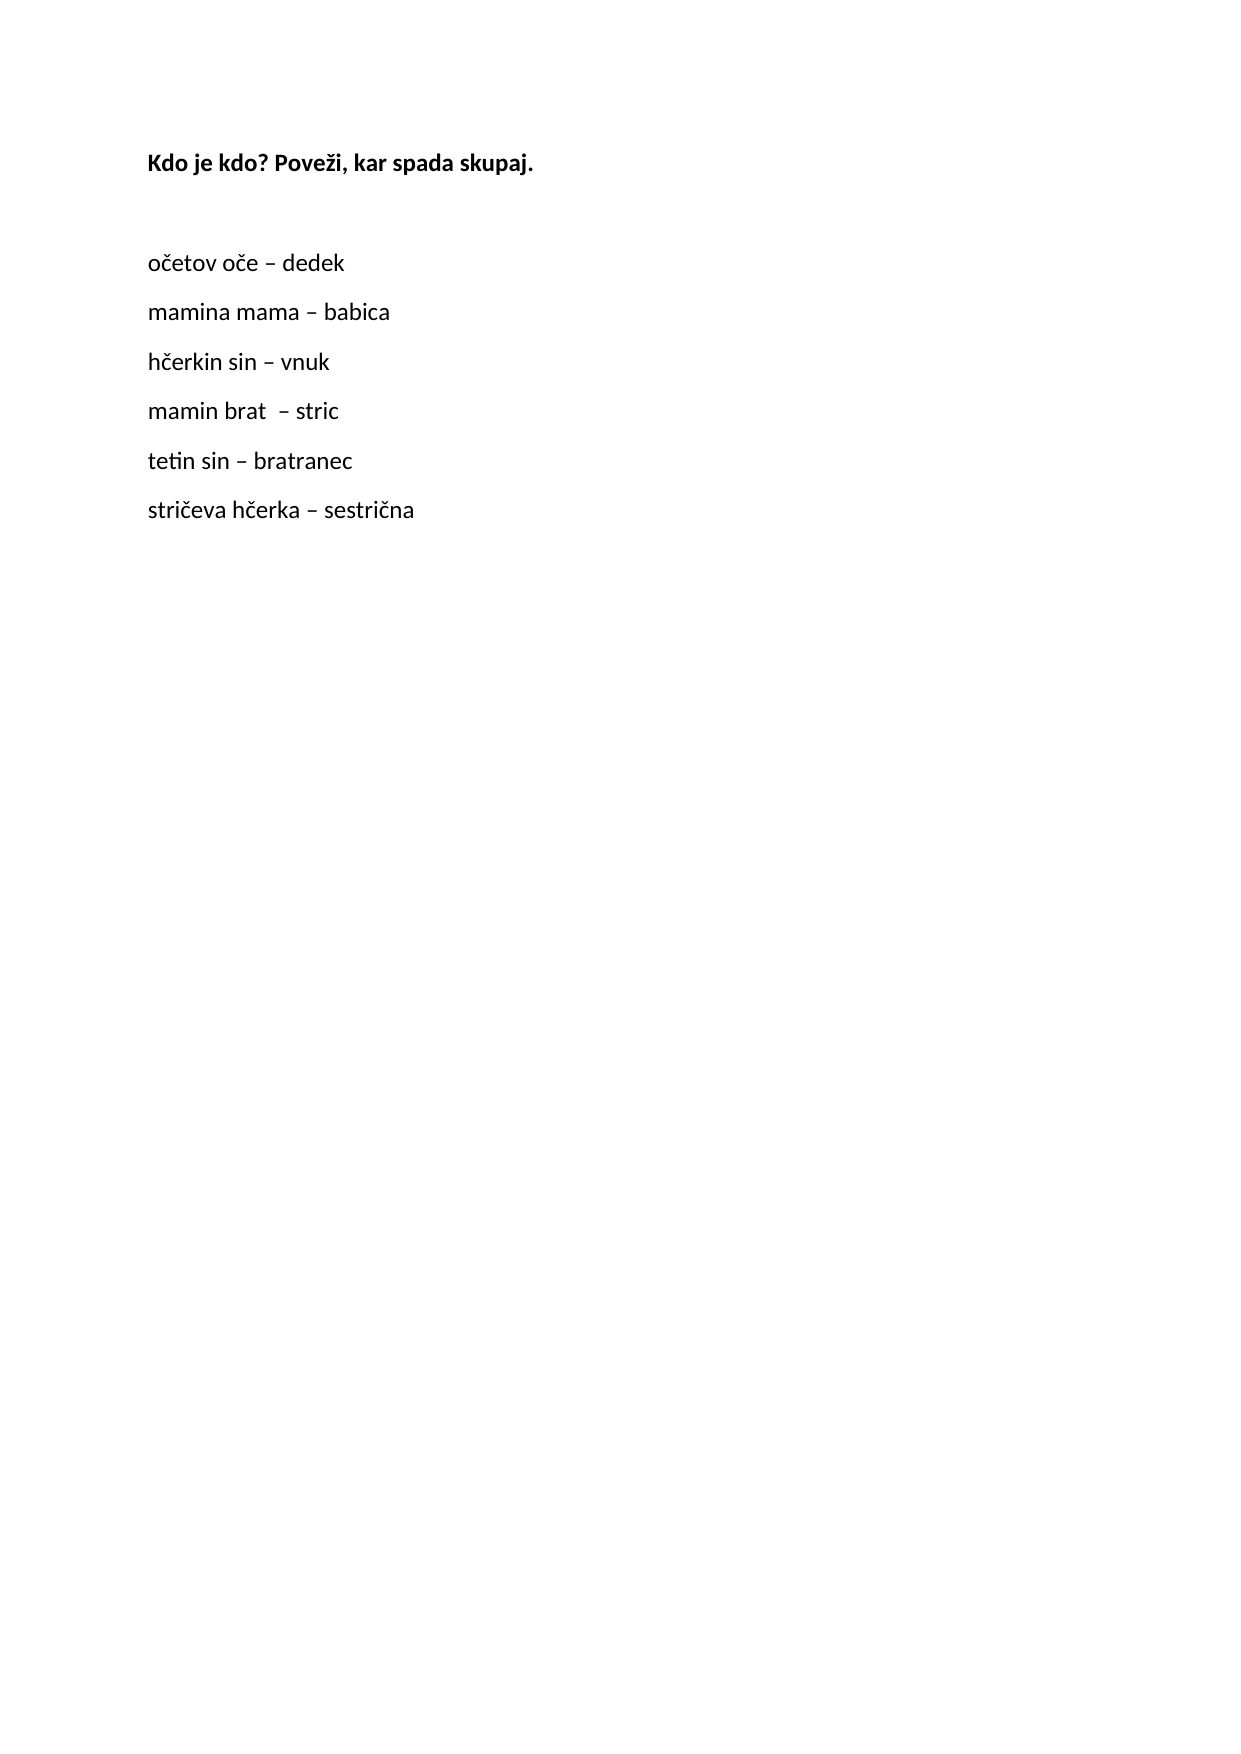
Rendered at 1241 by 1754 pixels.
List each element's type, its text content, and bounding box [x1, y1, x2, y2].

text mamina mama – babica [148, 296, 1093, 327]
text Kdo je kdo? Poveži, kar spada skupaj. [148, 148, 1093, 178]
text tetin sin – bratranec [148, 445, 1093, 476]
text hčerkin sin – vnuk [148, 346, 1093, 376]
text mamin brat – stric [148, 396, 1093, 426]
text stričeva hčerka – sestrična [148, 495, 1093, 525]
text očetov oče – dedek [148, 247, 1093, 277]
